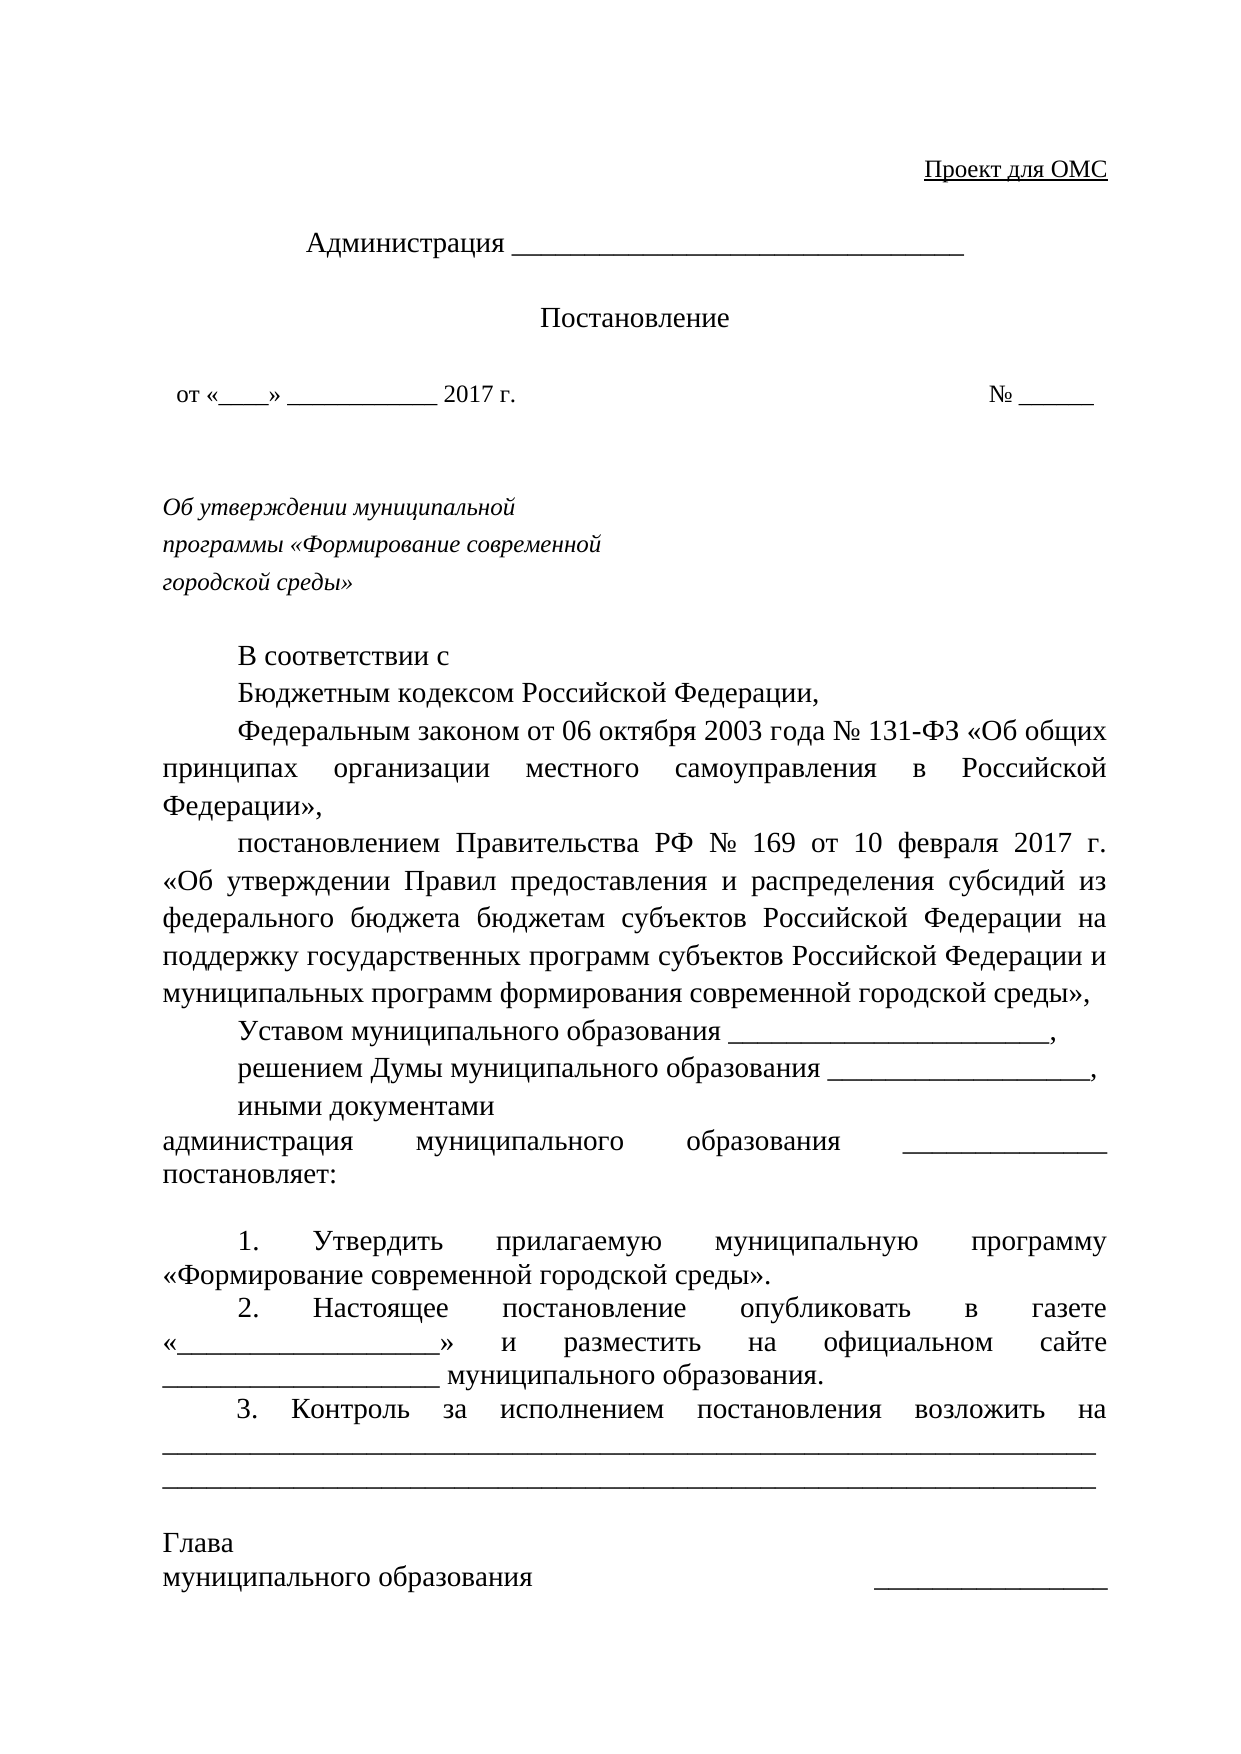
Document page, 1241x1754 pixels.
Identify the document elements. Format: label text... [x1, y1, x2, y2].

text иными документами [162, 1085, 1107, 1123]
text Бюджетным кодексом Российской Федерации, [162, 673, 1107, 710]
text Постановление [162, 298, 1107, 335]
text Об утверждении муниципальной программы «Формирование современной городской среды» [162, 485, 605, 598]
table_header Глава муниципального образования [151, 1525, 635, 1592]
text В соответствии с [162, 635, 1107, 673]
text Администрация _______________________________ [162, 223, 1107, 260]
text Федеральным законом от 06 октября 2003 года № 131-ФЗ «Об общих принципах организации местного самоуправления в Российской Федерации», [162, 710, 1107, 823]
text 1. Утвердить прилагаемую муниципальную программу «Формирование современной городской среды». [162, 1223, 1107, 1290]
text Проект для ОМС [162, 148, 1107, 185]
text 3. Контроль за исполнением постановления возложить на ________________________________________________________________________________________________________________________________ [162, 1391, 1107, 1492]
text постановлением Правительства РФ № 169 от 10 февраля 2017 г. «Об утверждении Правил предоставления и распределения субсидий из федерального бюджета бюджетам субъектов Российской Федерации на поддержку государственных программ субъектов Российской Федерации и муниципальных программ формирования современной городской среды», [162, 823, 1107, 1010]
text 2. Настоящее постановление опубликовать в газете «__________________» и разместить на официальном сайте ___________________ муниципального образования. [162, 1290, 1107, 1391]
text от «____» ____________ 2017 г. № ______ [162, 373, 1107, 410]
text администрация муниципального образования ______________ постановляет: [162, 1123, 1107, 1190]
text решением Думы муниципального образования __________________, [162, 1048, 1107, 1085]
text Уставом муниципального образования ______________________, [162, 1010, 1107, 1048]
table_header ________________ [635, 1525, 1118, 1592]
